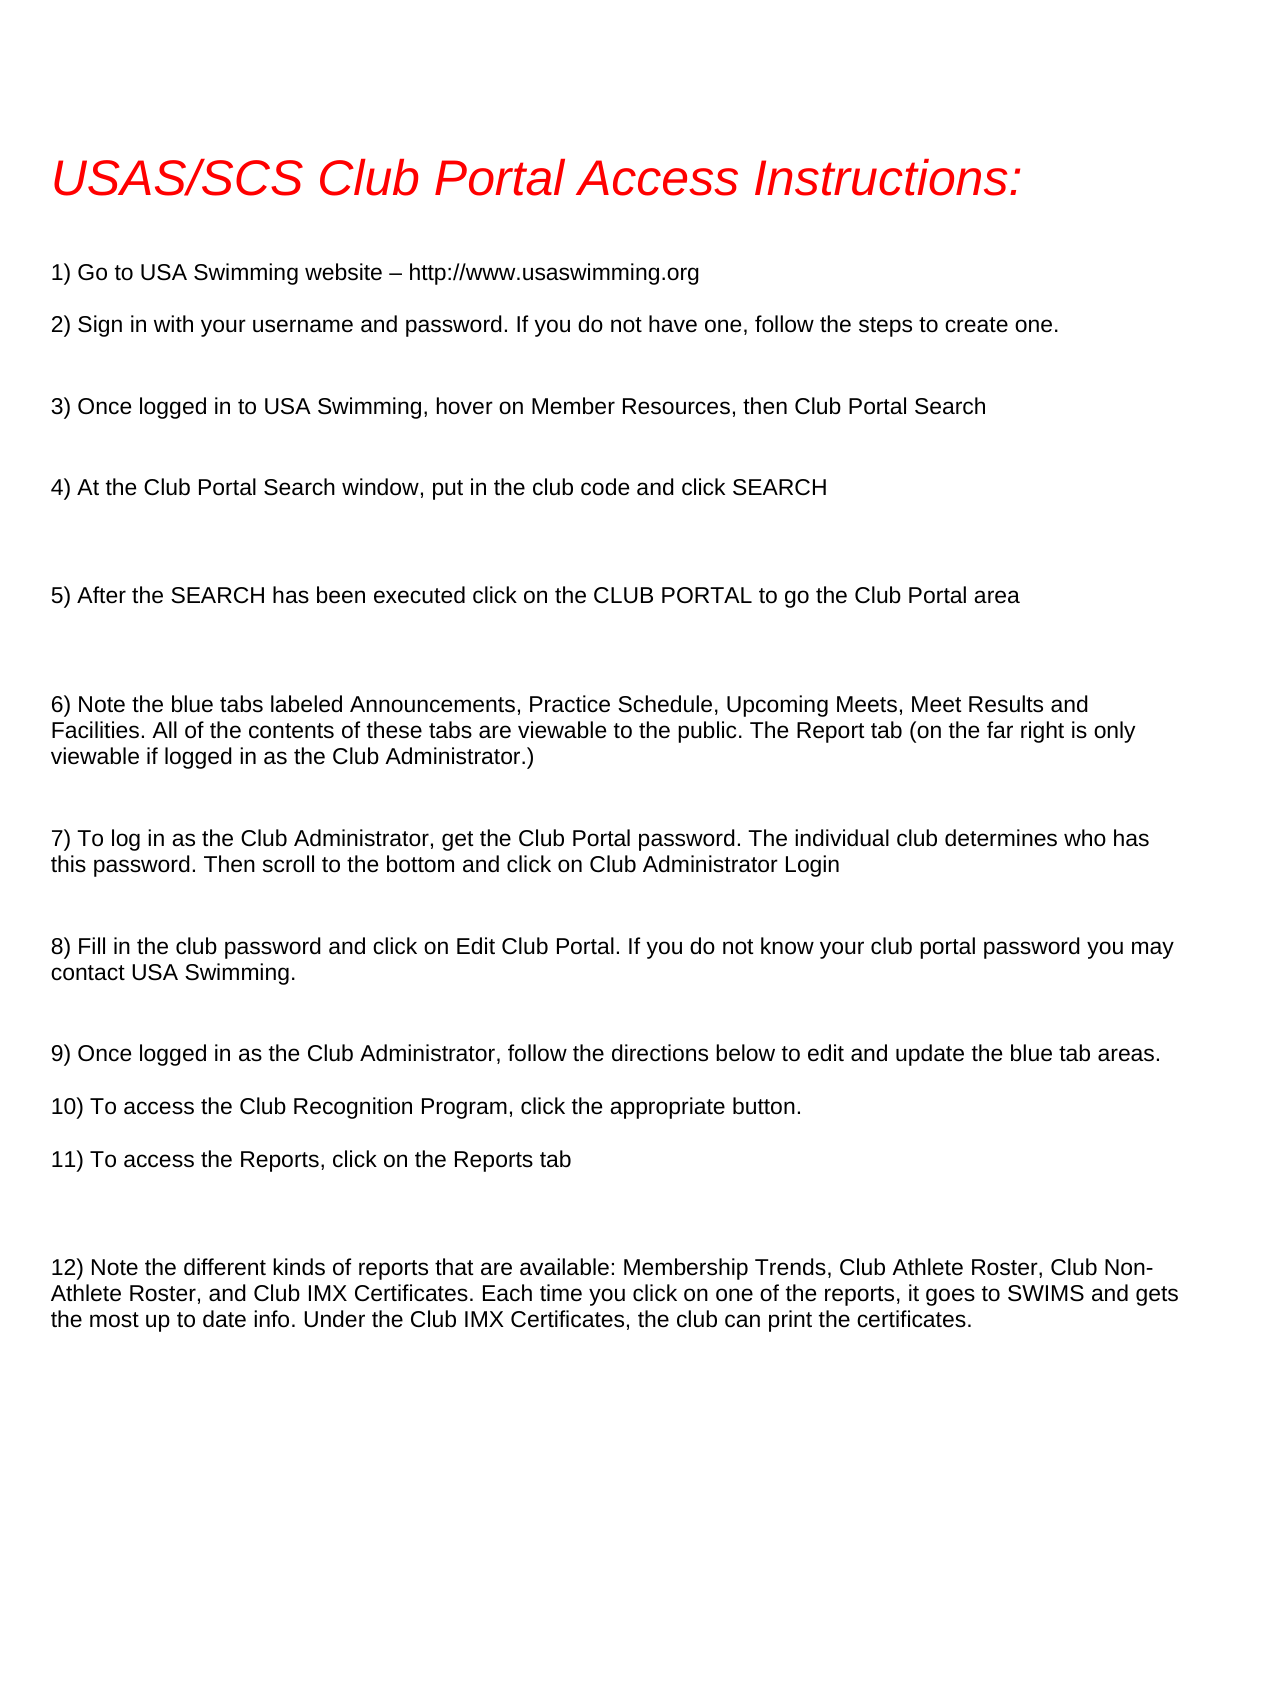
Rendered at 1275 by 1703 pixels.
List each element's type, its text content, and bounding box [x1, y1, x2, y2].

text 12) Note the different kinds of reports that are available: Membership Trends, Club Athlete Roster, Club Non-Athlete Roster, and Club IMX Certificates. Each time you click on one of the reports, it goes to SWIMS and gets the most up to date info. Under the Club IMX Certificates, the club can print the certificates. [51, 1254, 1188, 1333]
text 7) To log in as the Club Administrator, get the Club Portal password. The individual club determines who has this password. Then scroll to the bottom and click on Club Administrator Login [51, 825, 1188, 877]
text 2) Sign in with your username and password. If you do not have one, follow the steps to create one. [51, 311, 1188, 338]
text 11) To access the Reports, click on the Reports tab [51, 1146, 1188, 1172]
text 10) To access the Club Recognition Program, click the appropriate button. [51, 1093, 1188, 1119]
text 3) Once logged in to USA Swimming, hover on Member Resources, then Club Portal Search [51, 393, 1188, 419]
text 8) Fill in the club password and click on Edit Club Portal. If you do not know your club portal password you may contact USA Swimming. [51, 933, 1188, 985]
text USAS/SCS Club Portal Access Instructions: [51, 148, 1188, 206]
text 4) At the Club Portal Search window, put in the club code and click SEARCH [51, 474, 1188, 501]
text 9) Once logged in as the Club Administrator, follow the directions below to edit and update the blue tab areas. [51, 1040, 1188, 1067]
text 1) Go to USA Swimming website – http://www.usaswimming.org [51, 259, 1188, 285]
text 6) Note the blue tabs labeled Announcements, Practice Schedule, Upcoming Meets, Meet Results and Facilities. All of the contents of these tabs are viewable to the public. The Report tab (on the far right is only viewable if logged in as the Club Administrator.) [51, 691, 1188, 770]
text 5) After the SEARCH has been executed click on the CLUB PORTAL to go the Club Portal area [51, 582, 1188, 609]
